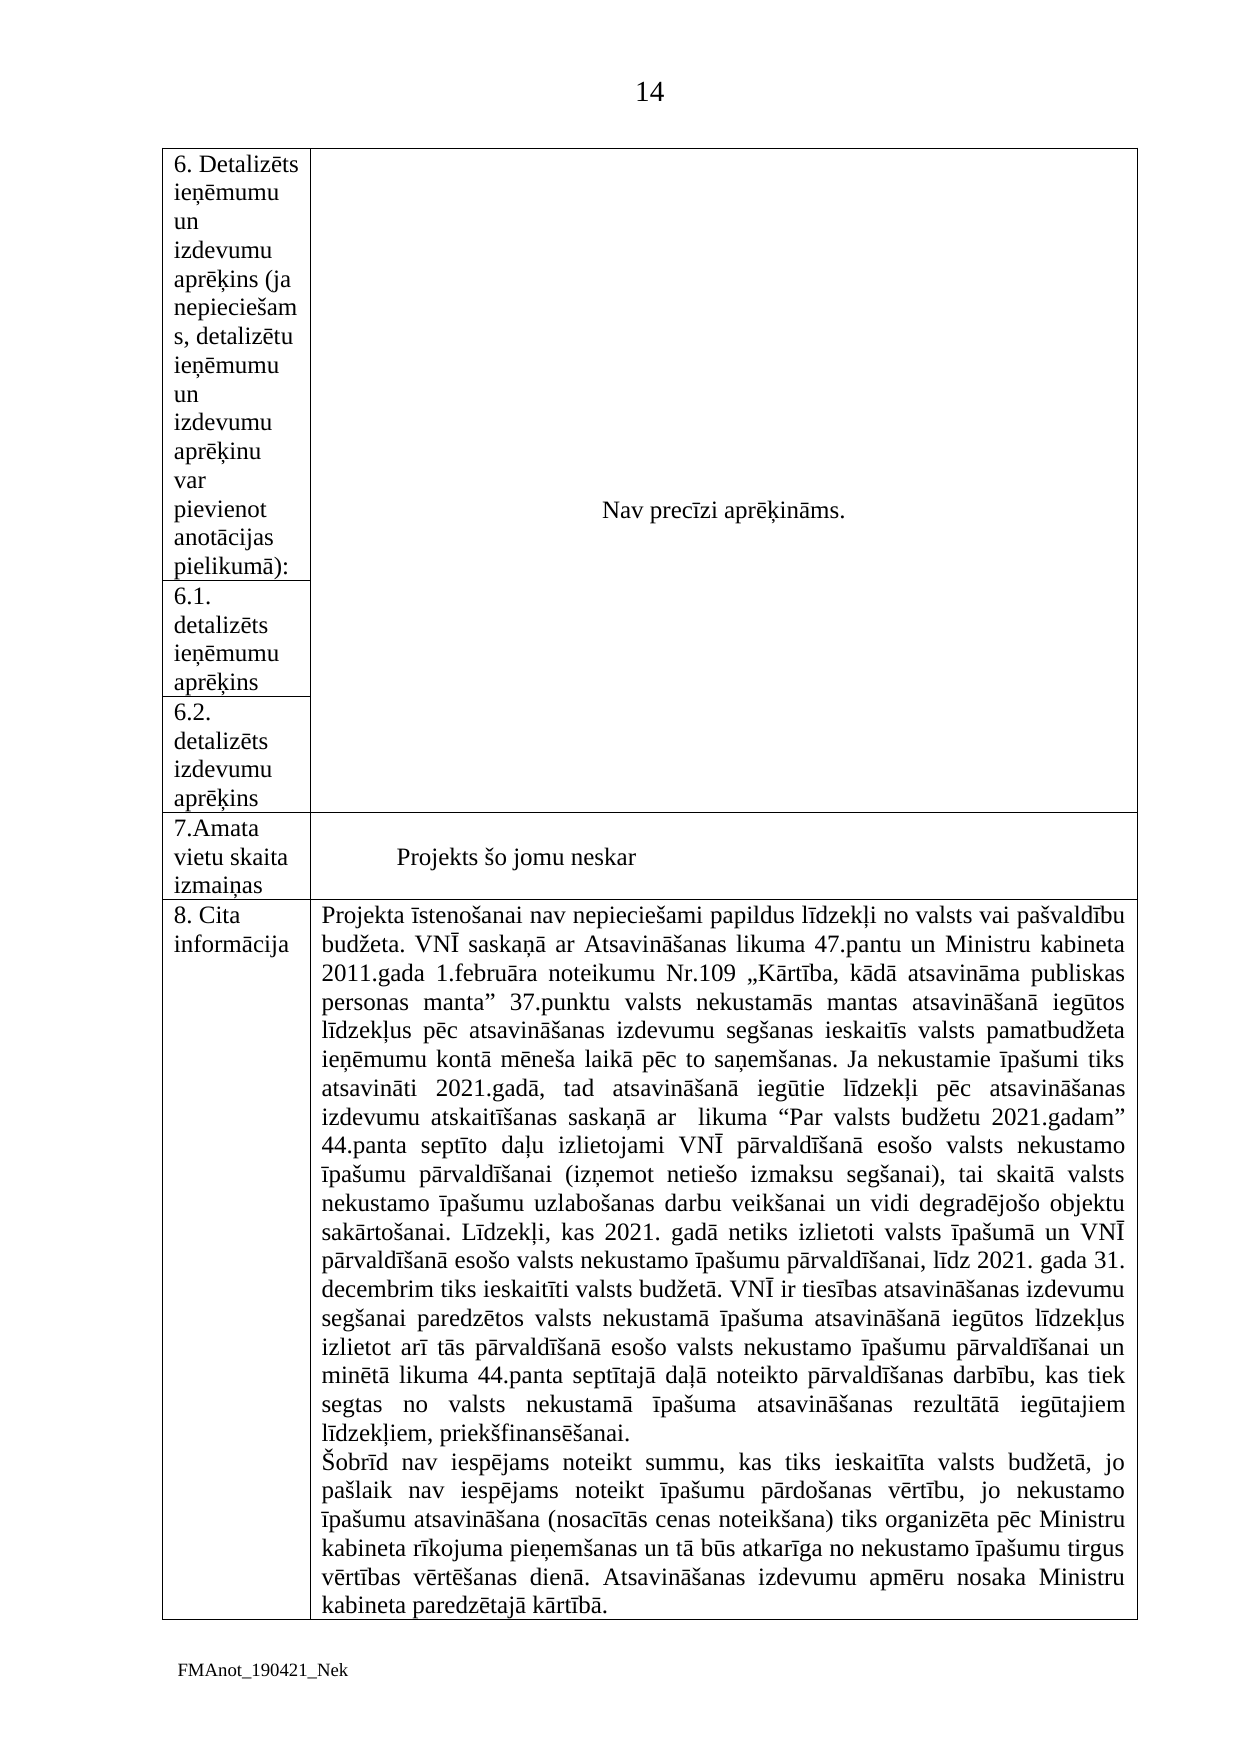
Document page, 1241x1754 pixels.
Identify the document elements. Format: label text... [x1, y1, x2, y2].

table_cell Projekta īstenošanai nav nepieciešami papildus līdzekļi no valsts vai pašvaldību budžeta. VNĪ saskaņā ar Atsavināšanas likuma 47.pantu un Ministru kabineta 2011.gada 1.februāra noteikumu Nr.109 „Kārtība, kādā atsavināma publiskas personas manta” 37.punktu valsts nekustamās mantas atsavināšanā iegūtos līdzekļus pēc atsavināšanas izdevumu segšanas ieskaitīs valsts pamatbudžeta ieņēmumu kontā mēneša laikā pēc to saņemšanas. Ja nekustamie īpašumi tiks atsavināti 2021.gadā, tad atsavināšanā iegūtie līdzekļi pēc atsavināšanas izdevumu atskaitīšanas saskaņā ar likuma “Par valsts budžetu 2021.gadam” 44.panta septīto daļu izlietojami VNĪ pārvaldīšanā esošo valsts nekustamo īpašumu pārvaldīšanai (izņemot netiešo izmaksu segšanai), tai skaitā valsts nekustamo īpašumu uzlabošanas darbu veikšanai un vidi degradējošo objektu sakārtošanai. Līdzekļi, kas 2021. gadā netiks izlietoti valsts īpašumā un VNĪ pārvaldīšanā esošo valsts nekustamo īpašumu pārvaldīšanai, līdz 2021. gada 31. decembrim tiks ieskaitīti valsts budžetā. VNĪ ir tiesības atsavināšanas izdevumu segšanai paredzētos valsts nekustamā īpašuma atsavināšanā iegūtos līdzekļus izlietot arī tās pārvaldīšanā esošo valsts nekustamo īpašumu pārvaldīšanai un minētā likuma 44.panta septītajā daļā noteikto pārvaldīšanas darbību, kas tiek segtas no valsts nekustamā īpašuma atsavināšanas rezultātā iegūtajiem līdzekļiem, priekšfinansēšanai. Šobrīd nav iespējams noteikt summu, kas tiks ieskaitīta valsts budžetā, jo pašlaik nav iespējams noteikt īpašumu pārdošanas vērtību, jo nekustamo īpašumu atsavināšana (nosacītās cenas noteikšana) tiks organizēta pēc Ministru kabineta rīkojuma pieņemšanas un tā būs atkarīga no nekustamo īpašumu tirgus vērtības vērtēšanas dienā. Atsavināšanas izdevumu apmēru nosaka Ministru kabineta paredzētajā kārtībā. [311, 900, 1137, 1619]
table_cell 6. Detalizēts ieņēmumu un izdevumu aprēķins (ja nepieciešams, detalizētu ieņēmumu un izdevumu aprēķinu var pievienot anotācijas pielikumā): [163, 149, 310, 580]
table_cell 6.1. detalizēts ieņēmumu aprēķins [163, 581, 310, 696]
table_cell 7.Amata vietu skaita izmaiņas [163, 813, 310, 899]
table_cell Nav precīzi aprēķināms. [311, 149, 1137, 812]
table_cell 8. Cita informācija [163, 900, 310, 1619]
table_cell 6.2. detalizēts izdevumu aprēķins [163, 697, 310, 812]
table_cell Projekts šo jomu neskar [311, 813, 1137, 899]
